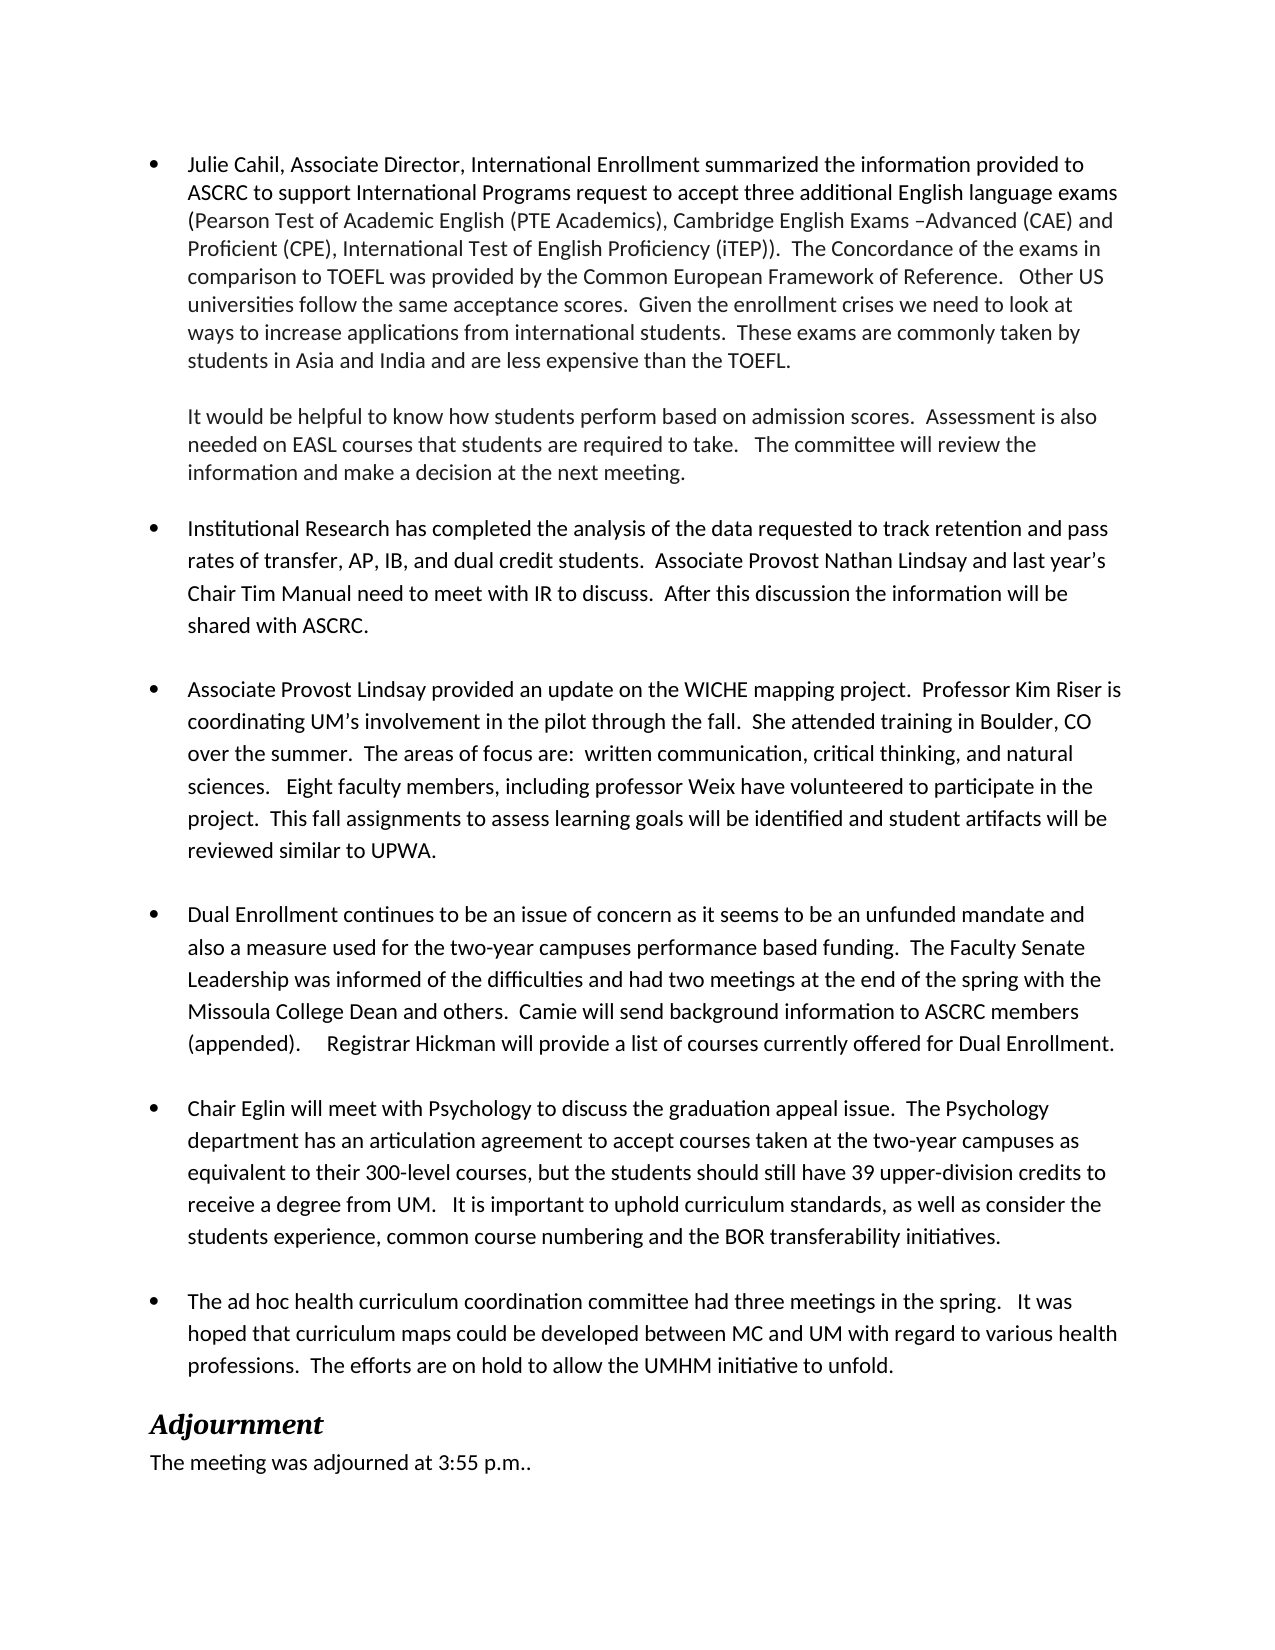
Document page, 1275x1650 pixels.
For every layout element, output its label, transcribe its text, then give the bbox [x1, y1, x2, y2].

list Dual Enrollment continues to be an issue of concern as it seems to be an unfunded mandate and also a measure used for the two-year campuses performance based funding. The Faculty Senate Leadership was informed of the difficulties and had two meetings at the end of the spring with the Missoula College Dean and others. Camie will send background information to ASCRC members (appended). Registrar Hickman will provide a list of courses currently offered for Dual Enrollment. [150, 901, 1125, 1089]
list Institutional Research has completed the analysis of the data requested to track retention and pass rates of transfer, AP, IB, and dual credit students. Associate Provost Nathan Lindsay and last year’s Chair Tim Manual need to meet with IR to discuss. After this discussion the information will be shared with ASCRC. [150, 514, 1125, 671]
text The meeting was adjourned at 3:55 p.m.. [150, 1448, 1125, 1476]
list The ad hoc health curriculum coordination committee had three meetings in the spring. It was hoped that curriculum maps could be developed between MC and UM with regard to various health professions. The efforts are on hold to allow the UMHM initiative to unfold. [150, 1287, 1125, 1379]
list Associate Provost Lindsay provided an update on the WICHE mapping project. Professor Kim Riser is coordinating UM’s involvement in the pilot through the fall. She attended training in Boulder, CO over the summer. The areas of focus are: written communication, critical thinking, and natural sciences. Eight faculty members, including professor Weix have volunteered to participate in the project. This fall assignments to assess learning goals will be identified and student artifacts will be reviewed similar to UPWA. [150, 675, 1125, 896]
subtitle Adjournment [150, 1408, 1125, 1442]
list Chair Eglin will meet with Psychology to discuss the graduation appeal issue. The Psychology department has an articulation agreement to accept courses taken at the two-year campuses as equivalent to their 300-level courses, but the students should still have 39 upper-division credits to receive a degree from UM. It is important to uphold curriculum standards, as well as consider the students experience, common course numbering and the BOR transferability initiatives. [150, 1094, 1125, 1283]
list Julie Cahil, Associate Director, International Enrollment summarized the information provided to ASCRC to support International Programs request to accept three additional English language exams (Pearson Test of Academic English (PTE Academics), Cambridge English Exams –Advanced (CAE) and Proficient (CPE), International Test of English Proficiency (iTEP)). The Concordance of the exams in comparison to TOEFL was provided by the Common European Framework of Reference. Other US universities follow the same acceptance scores. Given the enrollment crises we need to look at ways to increase applications from international students. These exams are commonly taken by students in Asia and India and are less expensive than the TOEFL. It would be helpful to know how students perform based on admission scores. Assessment is also needed on EASL courses that students are required to take. The committee will review the information and make a decision at the next meeting. [150, 150, 1125, 514]
